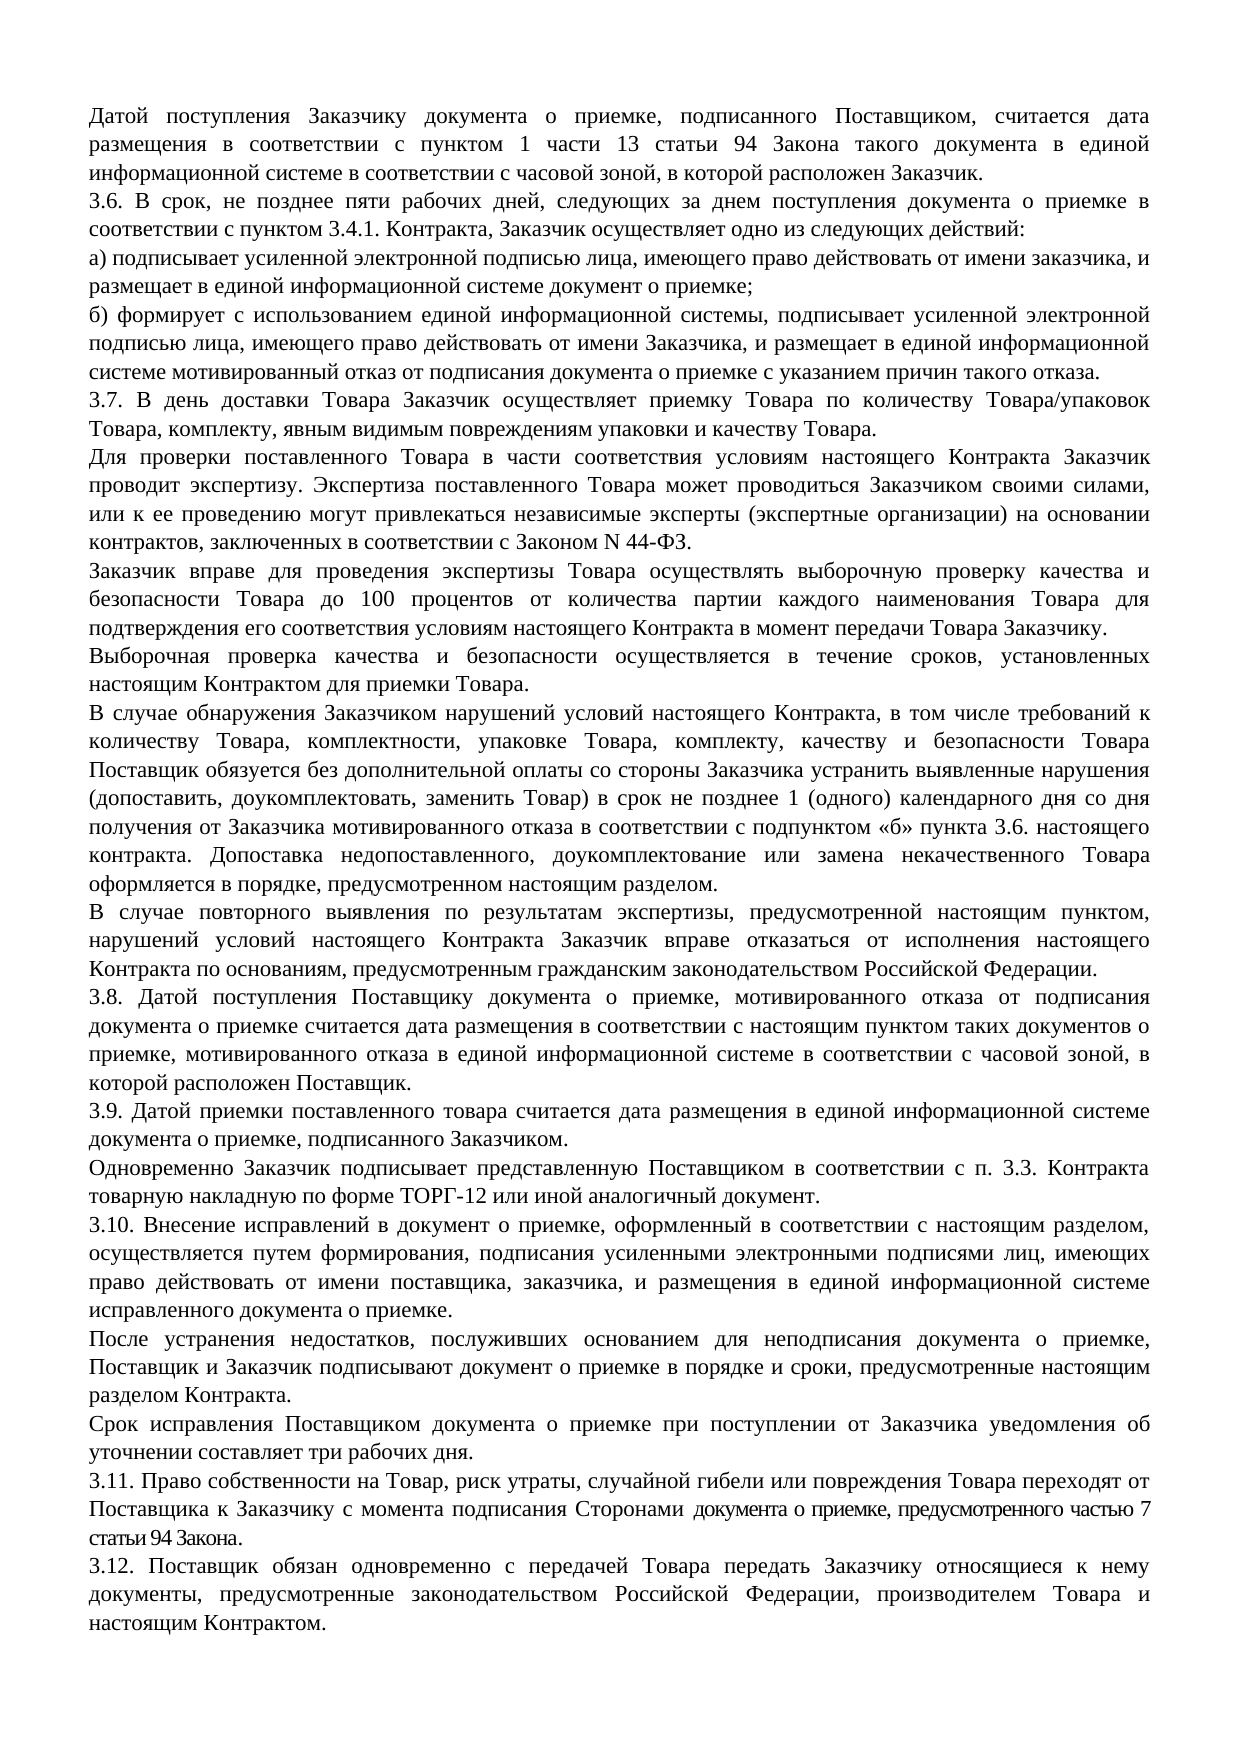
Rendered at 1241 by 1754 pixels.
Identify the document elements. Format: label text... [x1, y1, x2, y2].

text 3.9. Датой приемки поставленного товара считается дата размещения в единой информационной системе документа о приемке, подписанного Заказчиком. [89, 1097, 1152, 1152]
text 3.10. Внесение исправлений в документ о приемке, оформленный в соответствии с настоящим разделом, осуществляется путем формирования, подписания усиленными электронными подписями лиц, имеющих право действовать от имени поставщика, заказчика, и размещения в единой информационной системе исправленного документа о приемке. [89, 1211, 1152, 1322]
text Заказчик вправе для проведения экспертизы Товара осуществлять выборочную проверку качества и безопасности Товара до 100 процентов от количества партии каждого наименования Товара для подтверждения его соответствия условиям настоящего Контракта в момент передачи Товара Заказчику. [89, 557, 1152, 640]
text Срок исправления Поставщиком документа о приемке при поступлении от Заказчика уведомления об уточнении составляет три рабочих дня. [89, 1410, 1152, 1465]
text В случае обнаружения Заказчиком нарушений условий настоящего Контракта, в том числе требований к количеству Товара, комплектности, упаковке Товара, комплекту, качеству и безопасности Товара Поставщик обязуется без дополнительной оплаты со стороны Заказчика устранить выявленные нарушения (допоставить, доукомплектовать, заменить Товар) в срок не позднее 1 (одного) календарного дня со дня получения от Заказчика мотивированного отказа в соответствии с подпунктом «б» пункта 3.6. настоящего контракта. Допоставка недопоставленного, доукомплектование или замена некачественного Товара оформляется в порядке, предусмотренном настоящим разделом. [89, 699, 1152, 896]
text Датой поступления Заказчику документа о приемке, подписанного Поставщиком, считается дата размещения в соответствии с пунктом 1 части 13 статьи 94 Закона такого документа в единой информационной системе в соответствии с часовой зоной, в которой расположен Заказчик. [89, 102, 1152, 185]
text Одновременно Заказчик подписывает представленную Поставщиком в соответствии с п. 3.3. Контракта товарную накладную по форме ТОРГ-12 или иной аналогичный документ. [89, 1154, 1152, 1209]
text 3.7. В день доставки Товара Заказчик осуществляет приемку Товара по количеству Товара/упаковок Товара, комплекту, явным видимым повреждениям упаковки и качеству Товара. [89, 386, 1152, 441]
text После устранения недостатков, послуживших основанием для неподписания документа о приемке, Поставщик и Заказчик подписывают документ о приемке в порядке и сроки, предусмотренные настоящим разделом Контракта. [89, 1324, 1152, 1408]
text 3.11. Право собственности на Товар, риск утраты, случайной гибели или повреждения Товара переходят от Поставщика к Заказчику с момента подписания Сторонами документа о приемке, предусмотренного частью 7 статьи 94 Закона. [89, 1467, 1152, 1550]
text 3.8. Датой поступления Поставщику документа о приемке, мотивированного отказа от подписания документа о приемке считается дата размещения в соответствии с настоящим пунктом таких документов о приемке, мотивированного отказа в единой информационной системе в соответствии с часовой зоной, в которой расположен Поставщик. [89, 983, 1152, 1095]
text В случае повторного выявления по результатам экспертизы, предусмотренной настоящим пунктом, нарушений условий настоящего Контракта Заказчик вправе отказаться от исполнения настоящего Контракта по основаниям, предусмотренным гражданским законодательством Российской Федерации. [89, 898, 1152, 981]
text 3.12. Поставщик обязан одновременно с передачей Товара передать Заказчику относящиеся к нему документы, предусмотренные законодательством Российской Федерации, производителем Товара и настоящим Контрактом. [89, 1552, 1152, 1635]
text Для проверки поставленного Товара в части соответствия условиям настоящего Контракта Заказчик проводит экспертизу. Экспертиза поставленного Товара может проводиться Заказчиком своими силами, или к ее проведению могут привлекаться независимые эксперты (экспертные организации) на основании контрактов, заключенных в соответствии с Законом N 44-ФЗ. [89, 443, 1152, 555]
text б) формирует с использованием единой информационной системы, подписывает усиленной электронной подписью лица, имеющего право действовать от имени Заказчика, и размещает в единой информационной системе мотивированный отказ от подписания документа о приемке с указанием причин такого отказа. [89, 301, 1152, 384]
text а) подписывает усиленной электронной подписью лица, имеющего право действовать от имени заказчика, и размещает в единой информационной системе документ о приемке; [89, 244, 1152, 299]
text Выборочная проверка качества и безопасности осуществляется в течение сроков, установленных настоящим Контрактом для приемки Товара. [89, 642, 1152, 697]
text 3.6. В срок, не позднее пяти рабочих дней, следующих за днем поступления документа о приемке в соответствии с пунктом 3.4.1. Контракта, Заказчик осуществляет одно из следующих действий: [89, 187, 1152, 242]
